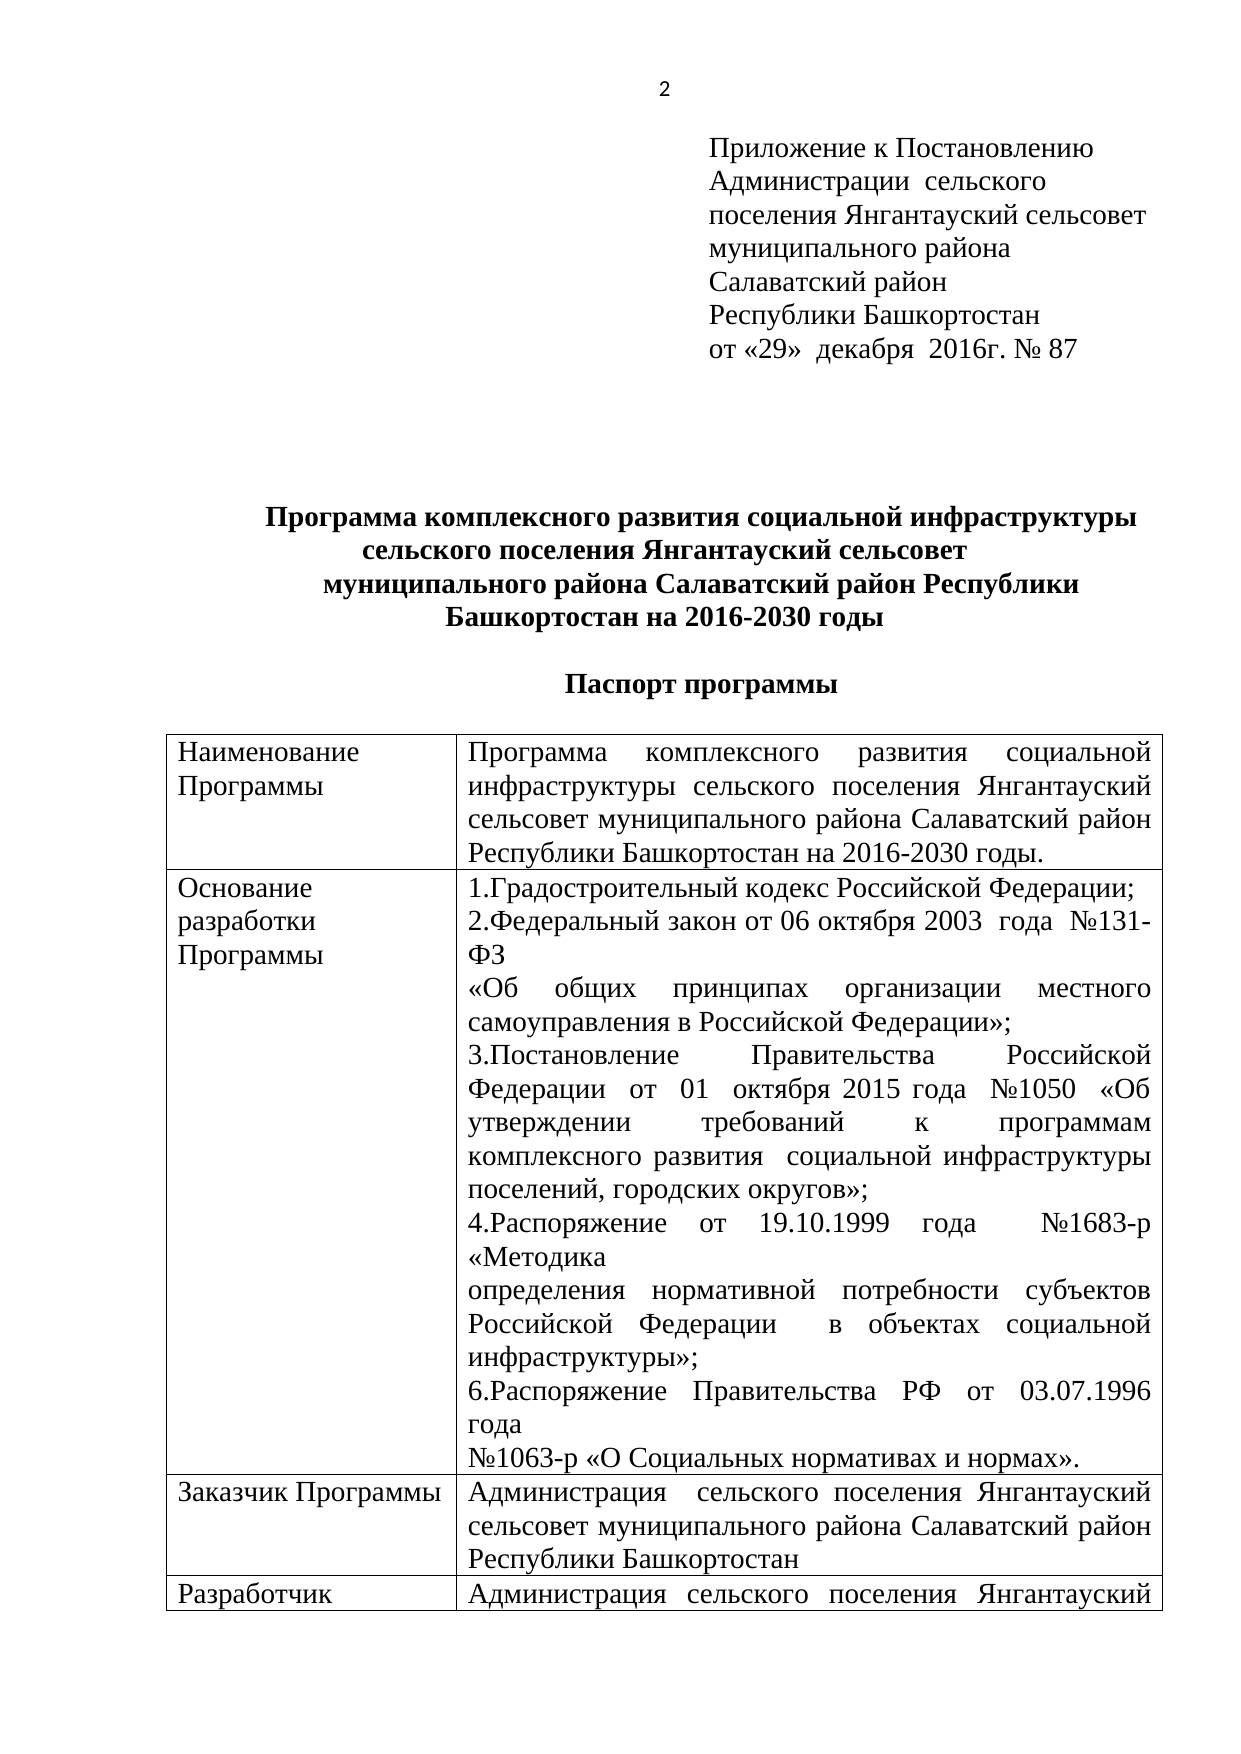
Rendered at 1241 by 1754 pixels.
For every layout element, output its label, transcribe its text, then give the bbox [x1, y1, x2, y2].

table_cell Заказчик Программы [167, 1475, 456, 1575]
text Республики Башкортостан [709, 297, 1152, 331]
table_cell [457, 1475, 1162, 1575]
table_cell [167, 1576, 456, 1610]
text Паспорт программы [177, 666, 1152, 700]
text Администрации сельского поселения Янгантауский сельсовет муниципального района Салаватский район [709, 163, 1152, 297]
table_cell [457, 1576, 1162, 1610]
table_cell Основание разработки Программы [167, 870, 456, 1473]
text Приложение к Постановлению [709, 130, 1152, 163]
table_header Наименование Программы [167, 735, 456, 869]
table_header Программа комплексного развития социальной инфраструктуры сельского поселения Янгантауский сельсовет муниципального района Салаватский район Республики Башкортостан на 2016-2030 годы. [457, 735, 1162, 869]
text от «29» декабря 2016г. № 87 [709, 331, 1152, 364]
text Программа комплексного развития социальной инфраструктуры сельского поселения Янгантауский сельсовет [177, 499, 1152, 566]
table_cell 1.Градостроительный кодекс Российской Федерации; 2.Федеральный закон от 06 октября 2003 года №131-ФЗ «Об общих принципах организации местного самоуправления в Российской Федерации»; 3.Постановление Правительства Российской Федерации от 01 октября 2015 года №1050 «Об утверждении требований к программам комплексного развития социальной инфраструктуры поселений, городских округов»; 4.Распоряжение от 19.10.1999 года №1683-р «Методика определения нормативной потребности субъектов Российской Федерации в объектах социальной инфраструктуры»; 6.Распоряжение Правительства РФ от 03.07.1996 года №1063-р «О Социальных нормативах и нормах». [457, 870, 1162, 1473]
text муниципального района Салаватский район Республики Башкортостан на 2016-2030 годы [177, 566, 1152, 633]
